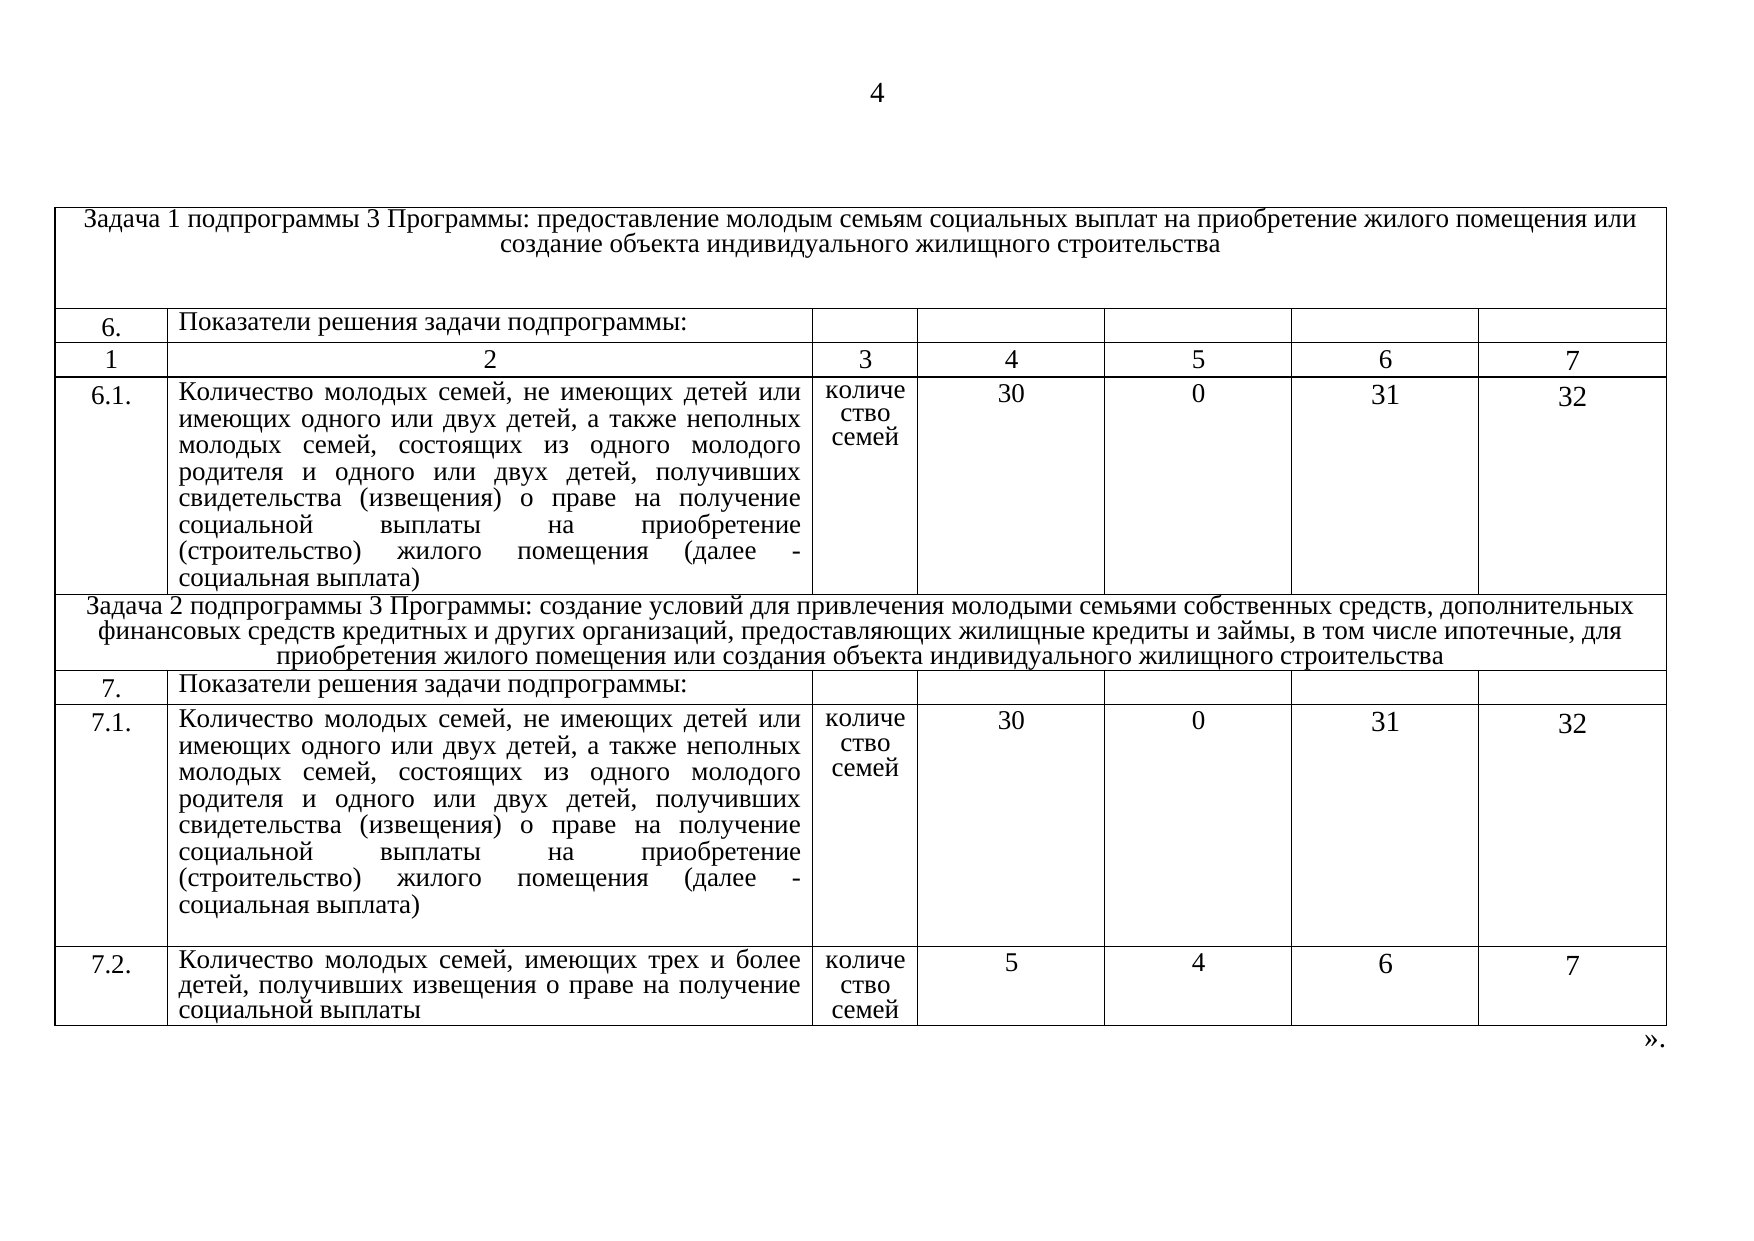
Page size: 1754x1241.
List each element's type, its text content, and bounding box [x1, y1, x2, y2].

table_cell 2 [168, 343, 812, 376]
table_cell 1 [56, 343, 167, 376]
table_cell 7 [1479, 947, 1666, 1025]
table_cell 30 [918, 378, 1104, 593]
table_cell количество семей [813, 947, 917, 1025]
table_cell 0 [1105, 705, 1291, 946]
table_cell количество семей [813, 378, 917, 593]
table_cell 6. [56, 309, 167, 342]
table_cell Задача 1 подпрограммы 3 Программы: предоставление молодым семьям социальных выплат на приобретение жилого помещения или создание объекта индивидуального жилищного строительства [56, 208, 1666, 308]
table_cell [918, 671, 1104, 703]
table_cell [1105, 309, 1291, 342]
table_cell [1479, 309, 1666, 342]
table_cell Количество молодых семей, имеющих трех и более детей, получивших извещения о праве на получение социальной выплаты [168, 947, 812, 1025]
table_cell Показатели решения задачи подпрограммы: [168, 671, 812, 703]
table_cell 7 [1479, 343, 1666, 376]
table_cell 6.1. [56, 378, 167, 593]
table_cell 7.1. [56, 705, 167, 946]
table_cell 31 [1292, 378, 1478, 593]
table_cell 7.2. [56, 947, 167, 1025]
table_cell 6 [1292, 343, 1478, 376]
table_cell [1479, 671, 1666, 703]
table_cell [813, 309, 917, 342]
table_cell 3 [813, 343, 917, 376]
table_cell количество семей [813, 705, 917, 946]
table_cell [918, 309, 1104, 342]
table_cell [1105, 671, 1291, 703]
table_cell Количество молодых семей, не имеющих детей или имеющих одного или двух детей, а также неполных молодых семей, состоящих из одного молодого родителя и одного или двух детей, получивших свидетельства (извещения) о праве на получение социальной выплаты на приобретение (строительство) жилого помещения (далее - социальная выплата) [168, 705, 812, 946]
text ». [100, 1026, 1666, 1053]
table_cell [1292, 309, 1478, 342]
table_cell 6 [1292, 947, 1478, 1025]
table_cell 30 [918, 705, 1104, 946]
table_cell [813, 671, 917, 703]
table_cell 5 [918, 947, 1104, 1025]
table_cell Задача 2 подпрограммы 3 Программы: создание условий для привлечения молодыми семьями собственных средств, дополнительных финансовых средств кредитных и других организаций, предоставляющих жилищные кредиты и займы, в том числе ипотечные, для приобретения жилого помещения или создания объекта индивидуального жилищного строительства [56, 595, 1666, 669]
table_cell 5 [1105, 343, 1291, 376]
table_cell Количество молодых семей, не имеющих детей или имеющих одного или двух детей, а также неполных молодых семей, состоящих из одного молодого родителя и одного или двух детей, получивших свидетельства (извещения) о праве на получение социальной выплаты на приобретение (строительство) жилого помещения (далее - социальная выплата) [168, 378, 812, 593]
table_cell Показатели решения задачи подпрограммы: [168, 309, 812, 342]
table_cell 4 [1105, 947, 1291, 1025]
table_cell 7. [56, 671, 167, 703]
table_cell 32 [1479, 705, 1666, 946]
table_cell 32 [1479, 378, 1666, 593]
table_cell 4 [918, 343, 1104, 376]
table_cell [1292, 671, 1478, 703]
table_cell 0 [1105, 378, 1291, 593]
table_cell 31 [1292, 705, 1478, 946]
